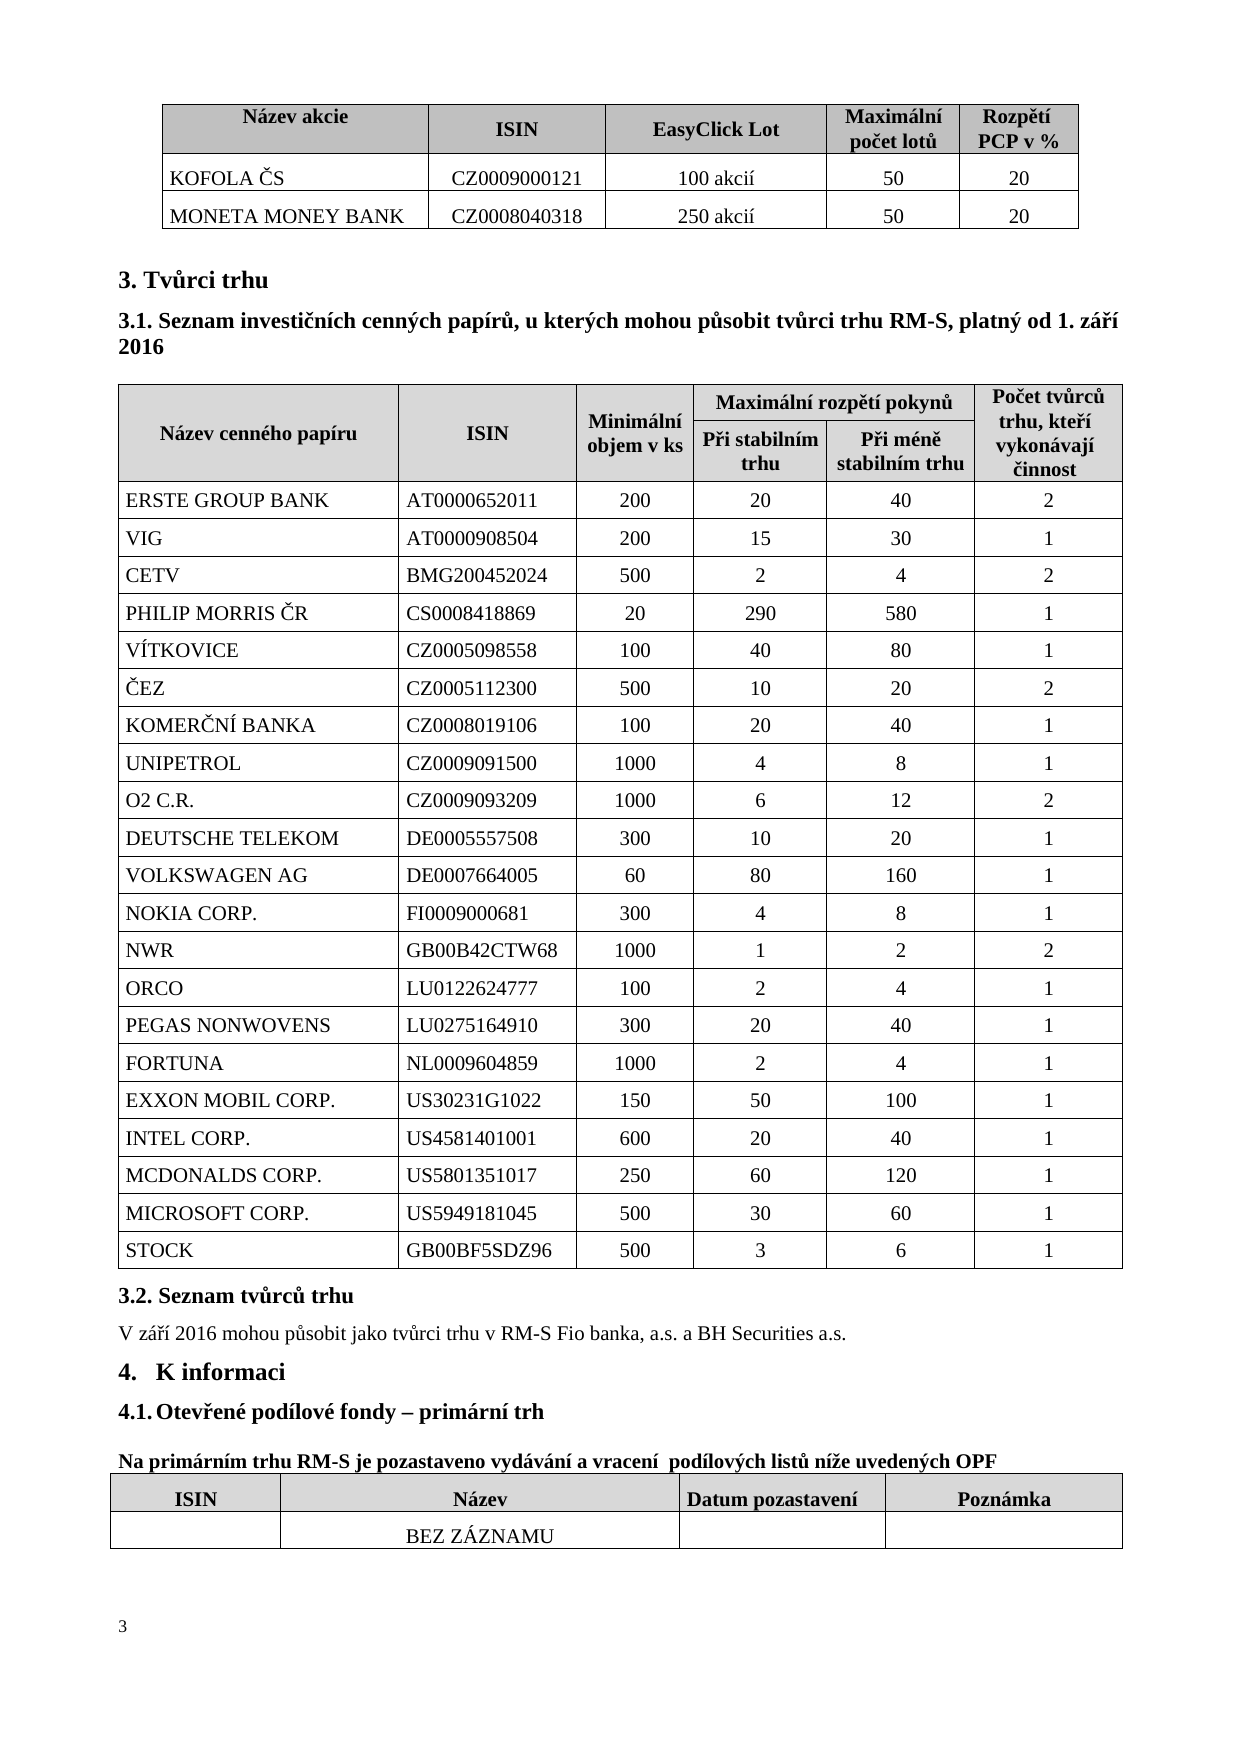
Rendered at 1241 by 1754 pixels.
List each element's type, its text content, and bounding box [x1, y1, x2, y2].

table_header Počet tvůrců trhu, kteří vykonávají činnost [975, 385, 1122, 481]
table_cell 100 [577, 632, 693, 668]
table_cell AT0000652011 [399, 482, 576, 518]
table_cell 120 [827, 1157, 974, 1193]
table_cell CS0008418869 [399, 594, 576, 631]
table_cell [111, 1512, 280, 1548]
table_cell ČEZ [119, 669, 398, 706]
table_cell 580 [827, 594, 974, 631]
table_cell 100 [827, 1082, 974, 1118]
table_cell 4 [827, 969, 974, 1006]
table_cell 20 [827, 669, 974, 706]
table_cell 1 [975, 1044, 1122, 1081]
table_cell 1000 [577, 744, 693, 781]
table_cell 6 [694, 782, 826, 818]
table_cell 1 [975, 519, 1122, 556]
table_cell 40 [827, 1007, 974, 1043]
subtitle 3. Tvůrci trhu [118, 265, 1122, 294]
table_cell 60 [694, 1157, 826, 1193]
table_cell CZ0008019106 [399, 707, 576, 743]
table_cell 80 [827, 632, 974, 668]
table_cell 2 [694, 557, 826, 593]
table_cell 500 [577, 1232, 693, 1268]
table_cell 1 [975, 1194, 1122, 1231]
table_cell 290 [694, 594, 826, 631]
table_cell 2 [827, 932, 974, 968]
table_cell 1 [975, 632, 1122, 668]
table_cell 50 [827, 154, 959, 190]
table_cell 4 [827, 1044, 974, 1081]
table_cell 500 [577, 557, 693, 593]
table_cell US30231G1022 [399, 1082, 576, 1118]
table_cell 200 [577, 482, 693, 518]
table_cell Vítkovice [119, 632, 398, 668]
table_cell 2 [975, 782, 1122, 818]
table_cell 250 akcií [606, 191, 826, 228]
table_cell 20 [960, 154, 1078, 190]
table_cell 10 [694, 819, 826, 856]
table_cell 6 [827, 1232, 974, 1268]
table_cell 60 [577, 857, 693, 893]
table_cell 20 [694, 482, 826, 518]
table_cell 1 [975, 1157, 1122, 1193]
table_cell 4 [694, 744, 826, 781]
table_cell 160 [827, 857, 974, 893]
table_cell 300 [577, 819, 693, 856]
table_cell US5801351017 [399, 1157, 576, 1193]
table_cell 100 akcií [606, 154, 826, 190]
table_header EasyClick Lot [606, 105, 826, 153]
table_cell 15 [694, 519, 826, 556]
subtitle K informaci [118, 1357, 1122, 1386]
table_cell 300 [577, 894, 693, 931]
table_header ISIN [111, 1474, 280, 1511]
table_header Název akcie [163, 105, 428, 153]
table_cell VOLKSWAGEN AG [119, 857, 398, 893]
table_cell DEUTSCHE TELEKOM [119, 819, 398, 856]
table_cell MICROSOFT CORP. [119, 1194, 398, 1231]
table_cell PEGAS NONWOVENS [119, 1007, 398, 1043]
table_cell US4581401001 [399, 1119, 576, 1156]
table_cell 30 [827, 519, 974, 556]
table_cell LU0275164910 [399, 1007, 576, 1043]
table_header Název cenného papíru [119, 385, 398, 481]
table_cell 500 [577, 1194, 693, 1231]
table_cell MCDONALDS CORP. [119, 1157, 398, 1193]
table_cell 500 [577, 669, 693, 706]
table_cell CZ0009091500 [399, 744, 576, 781]
table_cell 8 [827, 894, 974, 931]
table_cell NL0009604859 [399, 1044, 576, 1081]
table_cell 2 [975, 669, 1122, 706]
table_header Rozpětí PCP v % [960, 105, 1078, 153]
table_cell DE0005557508 [399, 819, 576, 856]
table_cell EXXON MOBIL CORP. [119, 1082, 398, 1118]
table_cell NOKIA CORP. [119, 894, 398, 931]
table_cell 40 [827, 707, 974, 743]
table_cell LU0122624777 [399, 969, 576, 1006]
table_cell CETV [119, 557, 398, 593]
table_cell CZ0008040318 [429, 191, 605, 228]
table_cell 1000 [577, 782, 693, 818]
table_cell 8 [827, 744, 974, 781]
table_cell 2 [694, 1044, 826, 1081]
table_cell 2 [694, 969, 826, 1006]
table_cell CZ0005098558 [399, 632, 576, 668]
table_cell INTEL CORP. [119, 1119, 398, 1156]
table_cell GB00BF5SDZ96 [399, 1232, 576, 1268]
table_cell 12 [827, 782, 974, 818]
table_cell 2 [975, 557, 1122, 593]
table_cell KOMERČNÍ BANKA [119, 707, 398, 743]
table_cell 20 [577, 594, 693, 631]
table_cell KOFOLA ČS [163, 154, 428, 190]
table_cell 100 [577, 969, 693, 1006]
table_cell 50 [694, 1082, 826, 1118]
table_cell 1 [975, 1082, 1122, 1118]
table_header Minimální objem v ks [577, 385, 693, 481]
table_cell US5949181045 [399, 1194, 576, 1231]
table_cell ERSTE GROUP BANK [119, 482, 398, 518]
table_cell 40 [827, 482, 974, 518]
table_cell 1 [975, 894, 1122, 931]
table_cell 2 [975, 932, 1122, 968]
subtitle 3.1. Seznam investičních cenných papírů, u kterých mohou působit tvůrci trhu RM-S, platný od 1. září 2016 [118, 307, 1122, 359]
table_cell 1 [975, 969, 1122, 1006]
table_cell 1 [975, 819, 1122, 856]
table_cell Unipetrol [119, 744, 398, 781]
table_cell 3 [694, 1232, 826, 1268]
table_cell 1000 [577, 932, 693, 968]
table_cell CZ0005112300 [399, 669, 576, 706]
table_cell 150 [577, 1082, 693, 1118]
table_cell 4 [827, 557, 974, 593]
table_cell 30 [694, 1194, 826, 1231]
table_cell 20 [694, 1119, 826, 1156]
table_cell STOCK [119, 1232, 398, 1268]
table_cell 1 [975, 744, 1122, 781]
table_cell 1 [694, 932, 826, 968]
table_cell PHILIP MORRIS ČR [119, 594, 398, 631]
table_cell 1 [975, 1119, 1122, 1156]
table_cell 1000 [577, 1044, 693, 1081]
table_cell Při stabilním trhu [694, 421, 826, 481]
table_cell BEZ ZÁZNAMU [281, 1512, 679, 1548]
table_cell CZ0009000121 [429, 154, 605, 190]
table_cell 20 [960, 191, 1078, 228]
table_cell 10 [694, 669, 826, 706]
table_cell 20 [694, 707, 826, 743]
table_cell ORCO [119, 969, 398, 1006]
table_cell 4 [694, 894, 826, 931]
table_cell 1 [975, 1232, 1122, 1268]
table_cell 1 [975, 857, 1122, 893]
table_cell 1 [975, 594, 1122, 631]
table_cell NWR [119, 932, 398, 968]
table_cell 40 [827, 1119, 974, 1156]
table_cell DE0007664005 [399, 857, 576, 893]
table_cell 60 [827, 1194, 974, 1231]
table_cell FORTUNA [119, 1044, 398, 1081]
table_cell MONETA MONEY BANK [163, 191, 428, 228]
table_cell 100 [577, 707, 693, 743]
table_cell BMG200452024 [399, 557, 576, 593]
subtitle V září 2016 mohou působit jako tvůrci trhu v RM-S Fio banka, a.s. a BH Securities a.s. [118, 1321, 1122, 1345]
table_cell 20 [694, 1007, 826, 1043]
subtitle 3.2. Seznam tvůrců trhu [118, 1282, 1122, 1308]
table_cell 200 [577, 519, 693, 556]
table_cell FI0009000681 [399, 894, 576, 931]
subtitle Otevřené podílové fondy – primární trh [118, 1398, 1122, 1425]
table_cell 80 [694, 857, 826, 893]
table_cell 2 [975, 482, 1122, 518]
table_cell VIG [119, 519, 398, 556]
table_cell AT0000908504 [399, 519, 576, 556]
table_cell O2 C.R. [119, 782, 398, 818]
table_cell 20 [827, 819, 974, 856]
table_cell 300 [577, 1007, 693, 1043]
table_cell [680, 1512, 885, 1548]
table_cell Při méně stabilním trhu [827, 421, 974, 481]
table_cell 40 [694, 632, 826, 668]
text Na primárním trhu RM-S je pozastaveno vydávání a vracení podílových listů níže uvedených OPF [118, 1449, 1122, 1473]
table_cell 600 [577, 1119, 693, 1156]
table_header ISIN [399, 385, 576, 481]
table_cell 50 [827, 191, 959, 228]
table_cell CZ0009093209 [399, 782, 576, 818]
table_header Maximální počet lotů [827, 105, 959, 153]
table_cell [886, 1512, 1122, 1548]
table_cell 1 [975, 1007, 1122, 1043]
table_header Poznámka [886, 1474, 1122, 1511]
table_cell 1 [975, 707, 1122, 743]
table_header ISIN [429, 105, 605, 153]
table_header Název [281, 1474, 679, 1511]
table_cell GB00B42CTW68 [399, 932, 576, 968]
table_header Maximální rozpětí pokynů [694, 385, 974, 420]
table_cell 250 [577, 1157, 693, 1193]
table_header Datum pozastavení [680, 1474, 885, 1511]
